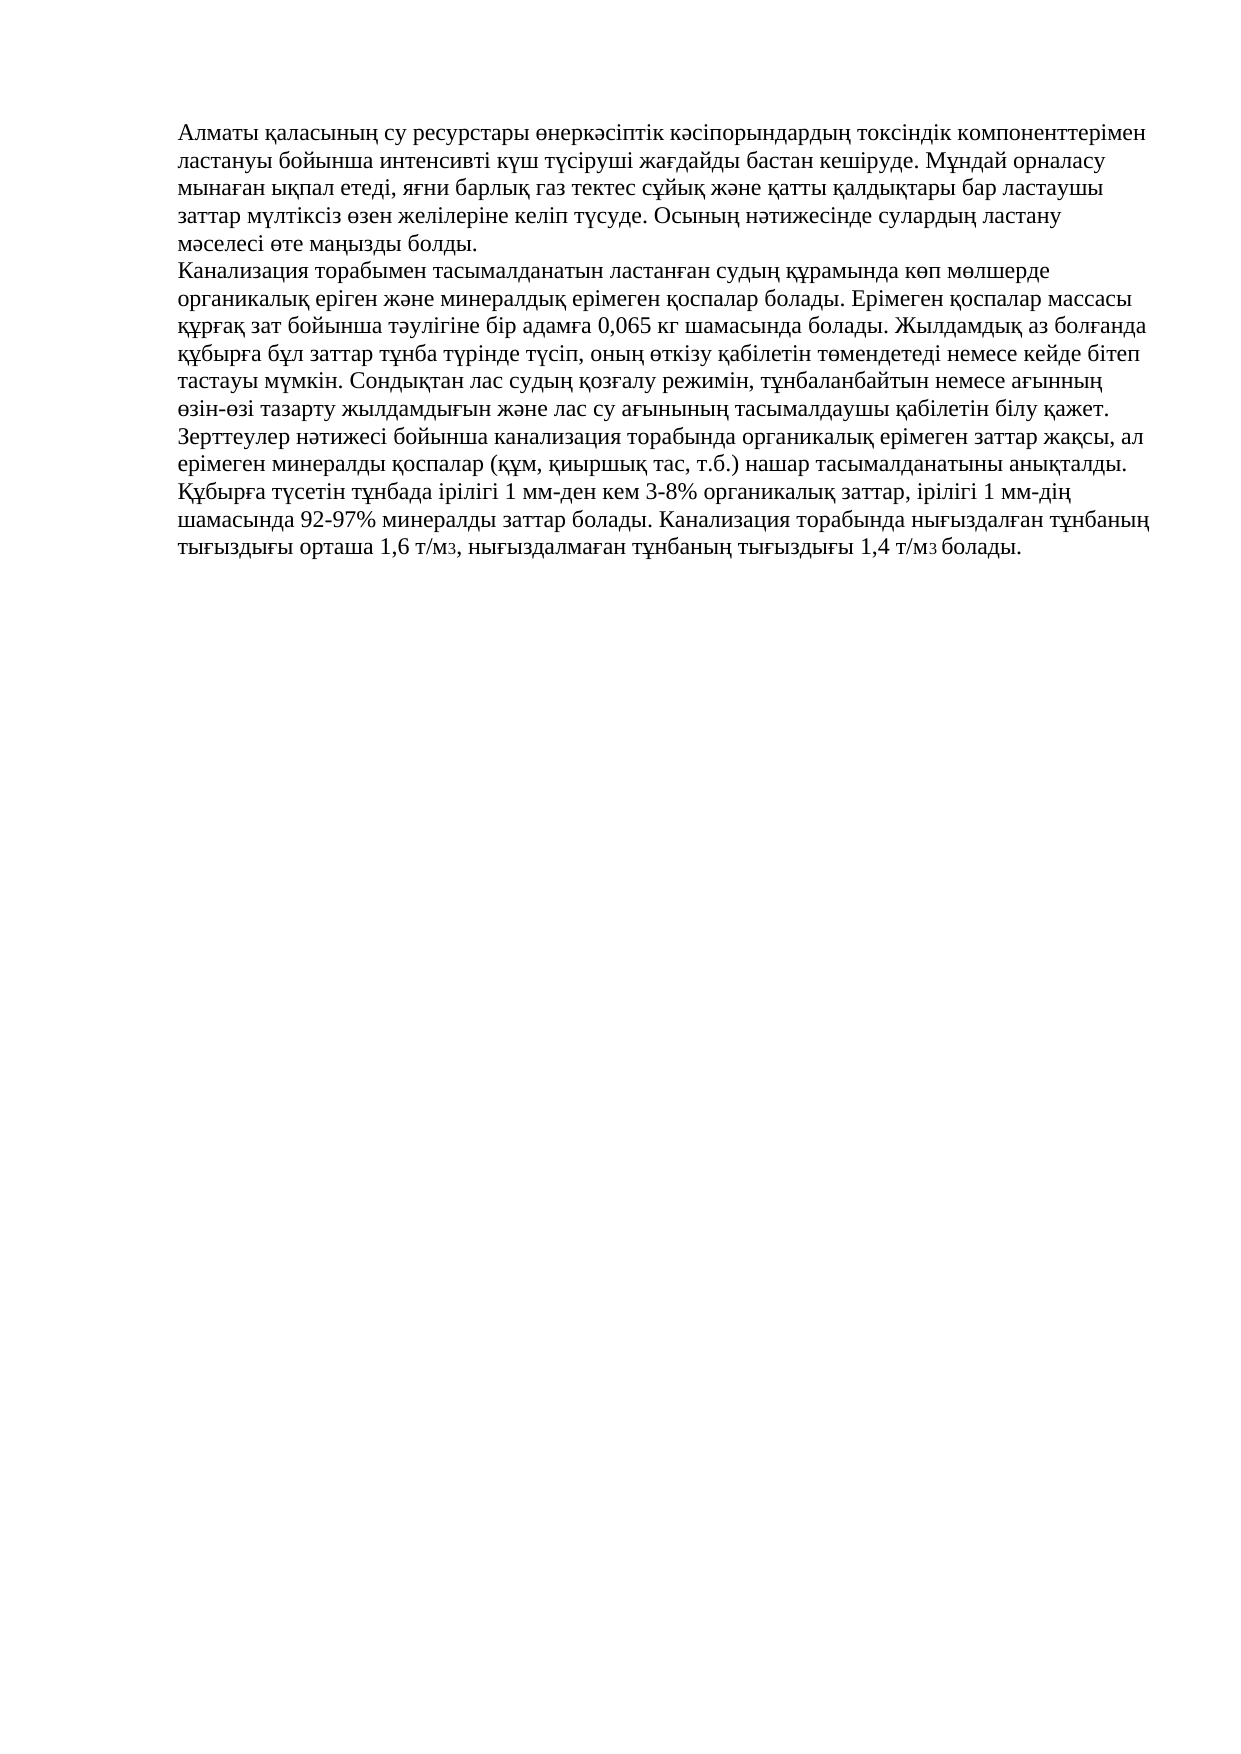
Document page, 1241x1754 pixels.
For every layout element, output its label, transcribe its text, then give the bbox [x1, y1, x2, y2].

text Алматы қаласының су ресурстары өнеркәсіптік кәсіпорындардың токсіндік компоненттерімен ластануы бойынша интенсивті күш түсіруші жағдайды бастан кешіруде. Мұндай орналасу мынаған ықпал етеді, яғни барлық газ тектес сұйық және қатты қалдықтары бар ластаушы заттар мүлтіксіз өзен желілеріне келіп түсуде. Осының нәтижесінде сулардың ластану мәселесі өте маңызды болды. [177, 118, 1152, 256]
text Канализация торабымен тасымалданатын ластанған судың құрамында көп мөлшерде органикалық еріген және минералдық ерімеген қоспалар болады. Ерімеген қоспалар массасы құрғақ зат бойынша тәулігіне бір адамға 0,065 кг шамасында болады. Жылдамдық аз болғанда құбырға бұл заттар тұнба түрінде түсіп, оның өткізу қабілетін төмендетеді немесе кейде бітеп тастауы мүмкін. Сондықтан лас судың қозғалу режимін, тұнбаланбайтын немесе ағынның өзін-өзі тазарту жылдамдығын және лас су ағынының тасымалдаушы қабілетін білу қажет. Зерттеулер нәтижесі бойынша канализация торабында органикалық ерімеген заттар жақсы, ал ерімеген минералды қоспалар (құм, қиыршық тас, т.б.) нашар тасымалданатыны анықталды. Құбырға түсетін тұнбада ірілігі 1 мм-ден кем 3-8% органикалық заттар, ірілігі 1 мм-дің шамасында 92-97% минералды заттар болады. Канализация торабында нығыздалған тұнбаның тығыздығы орташа 1,6 т/м3, нығыздалмаған тұнбаның тығыздығы 1,4 т/м3 болады. [177, 256, 1152, 560]
